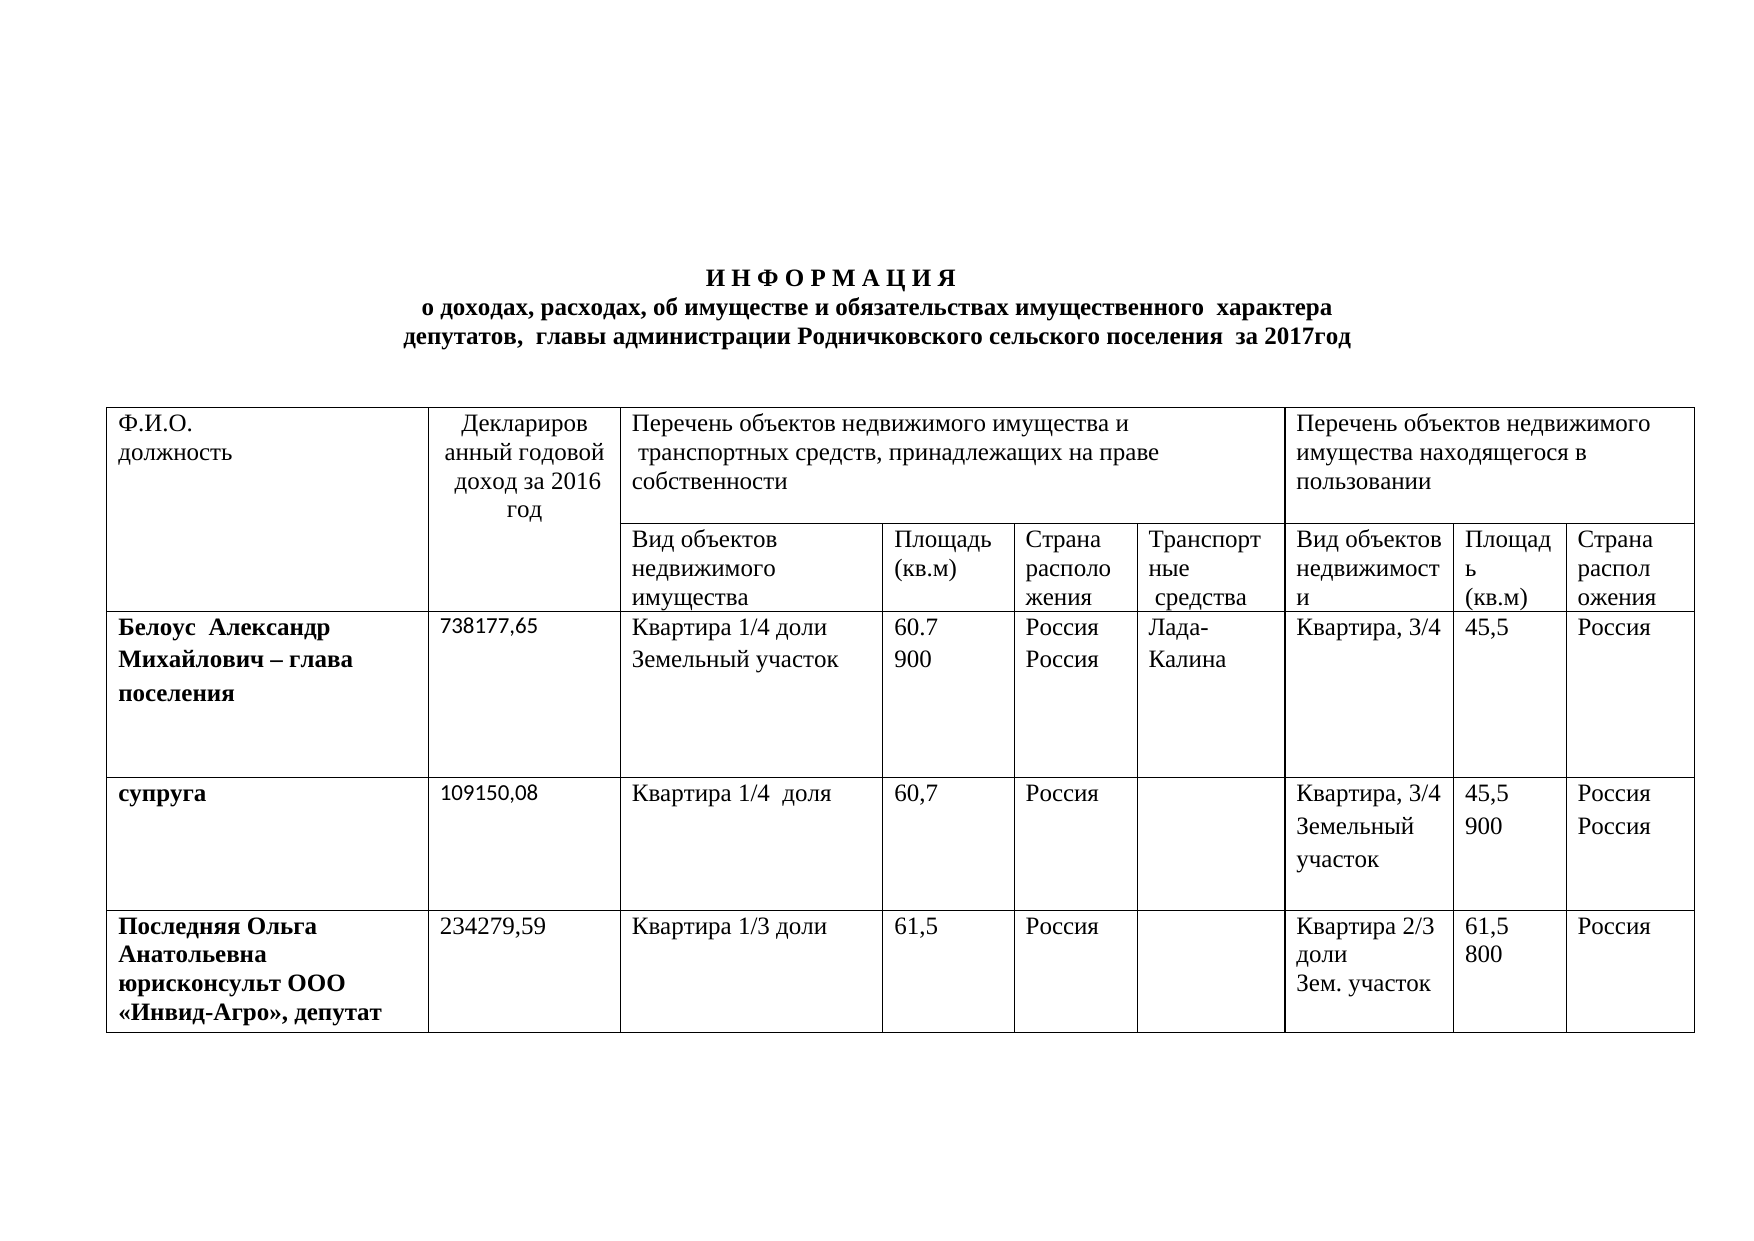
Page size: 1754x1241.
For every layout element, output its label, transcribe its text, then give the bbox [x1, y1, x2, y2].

text депутатов, главы администрации Родничковского сельского поселения за 2017год [118, 321, 1636, 350]
table_cell Россия [1015, 911, 1137, 1032]
table_cell Россия [1015, 778, 1137, 910]
table_cell [1138, 911, 1284, 1032]
table_cell супруга [107, 778, 428, 910]
table_cell 45,5 [1454, 612, 1566, 777]
table_cell Россия [1567, 612, 1694, 777]
table_cell 109150,08 [429, 778, 620, 910]
table_cell Квартира, 3/4 [1286, 612, 1453, 777]
table_cell Россия Россия [1015, 612, 1137, 777]
table_cell Транспортные средства [1138, 524, 1284, 611]
table_header Перечень объектов недвижимого имущества находящегося в пользовании [1286, 408, 1694, 523]
table_cell 60,7 [883, 778, 1014, 910]
table_cell Площадь (кв.м) [883, 524, 1014, 611]
table_header Ф.И.О. должность [107, 408, 428, 611]
table_header Деклариров анный годовой доход за 2016 год [429, 408, 620, 611]
table_cell 45,5 900 [1454, 778, 1566, 910]
table_cell Квартира 1/3 доли [621, 911, 882, 1032]
text о доходах, расходах, об имуществе и обязательствах имущественного характера [118, 292, 1636, 321]
table_cell 234279,59 [429, 911, 620, 1032]
table_cell Россия Россия [1567, 778, 1694, 910]
table_cell 61,5 800 [1454, 911, 1566, 1032]
text И Н Ф О Р М А Ц И Я [118, 263, 1636, 292]
table_cell Вид объектов недвижимости [1286, 524, 1453, 611]
table_cell Квартира 1/4 доли Земельный участок [621, 612, 882, 777]
table_cell Последняя Ольга Анатольевна юрисконсульт ООО «Инвид-Агро», депутат [107, 911, 428, 1032]
table_cell 738177,65 [429, 612, 620, 777]
table_cell Белоус Александр Михайлович – глава поселения [107, 612, 428, 777]
table_cell Квартира 1/4 доля [621, 778, 882, 910]
table_cell 60.7 900 [883, 612, 1014, 777]
table_cell Вид объектов недвижимого имущества [621, 524, 882, 611]
table_cell Квартира 2/3 доли Зем. участок [1286, 911, 1453, 1032]
table_cell Площадь (кв.м) [1454, 524, 1566, 611]
table_cell Страна располо жения [1015, 524, 1137, 611]
table_cell [1138, 778, 1284, 910]
table_cell Россия [1567, 911, 1694, 1032]
table_cell Страна расположения [1567, 524, 1694, 611]
table_cell Квартира, 3/4 Земельный участок [1286, 778, 1453, 910]
table_cell Лада-Калина [1138, 612, 1284, 777]
table_header Перечень объектов недвижимого имущества и транспортных средств, принадлежащих на праве собственности [621, 408, 1284, 523]
table_cell 61,5 [883, 911, 1014, 1032]
